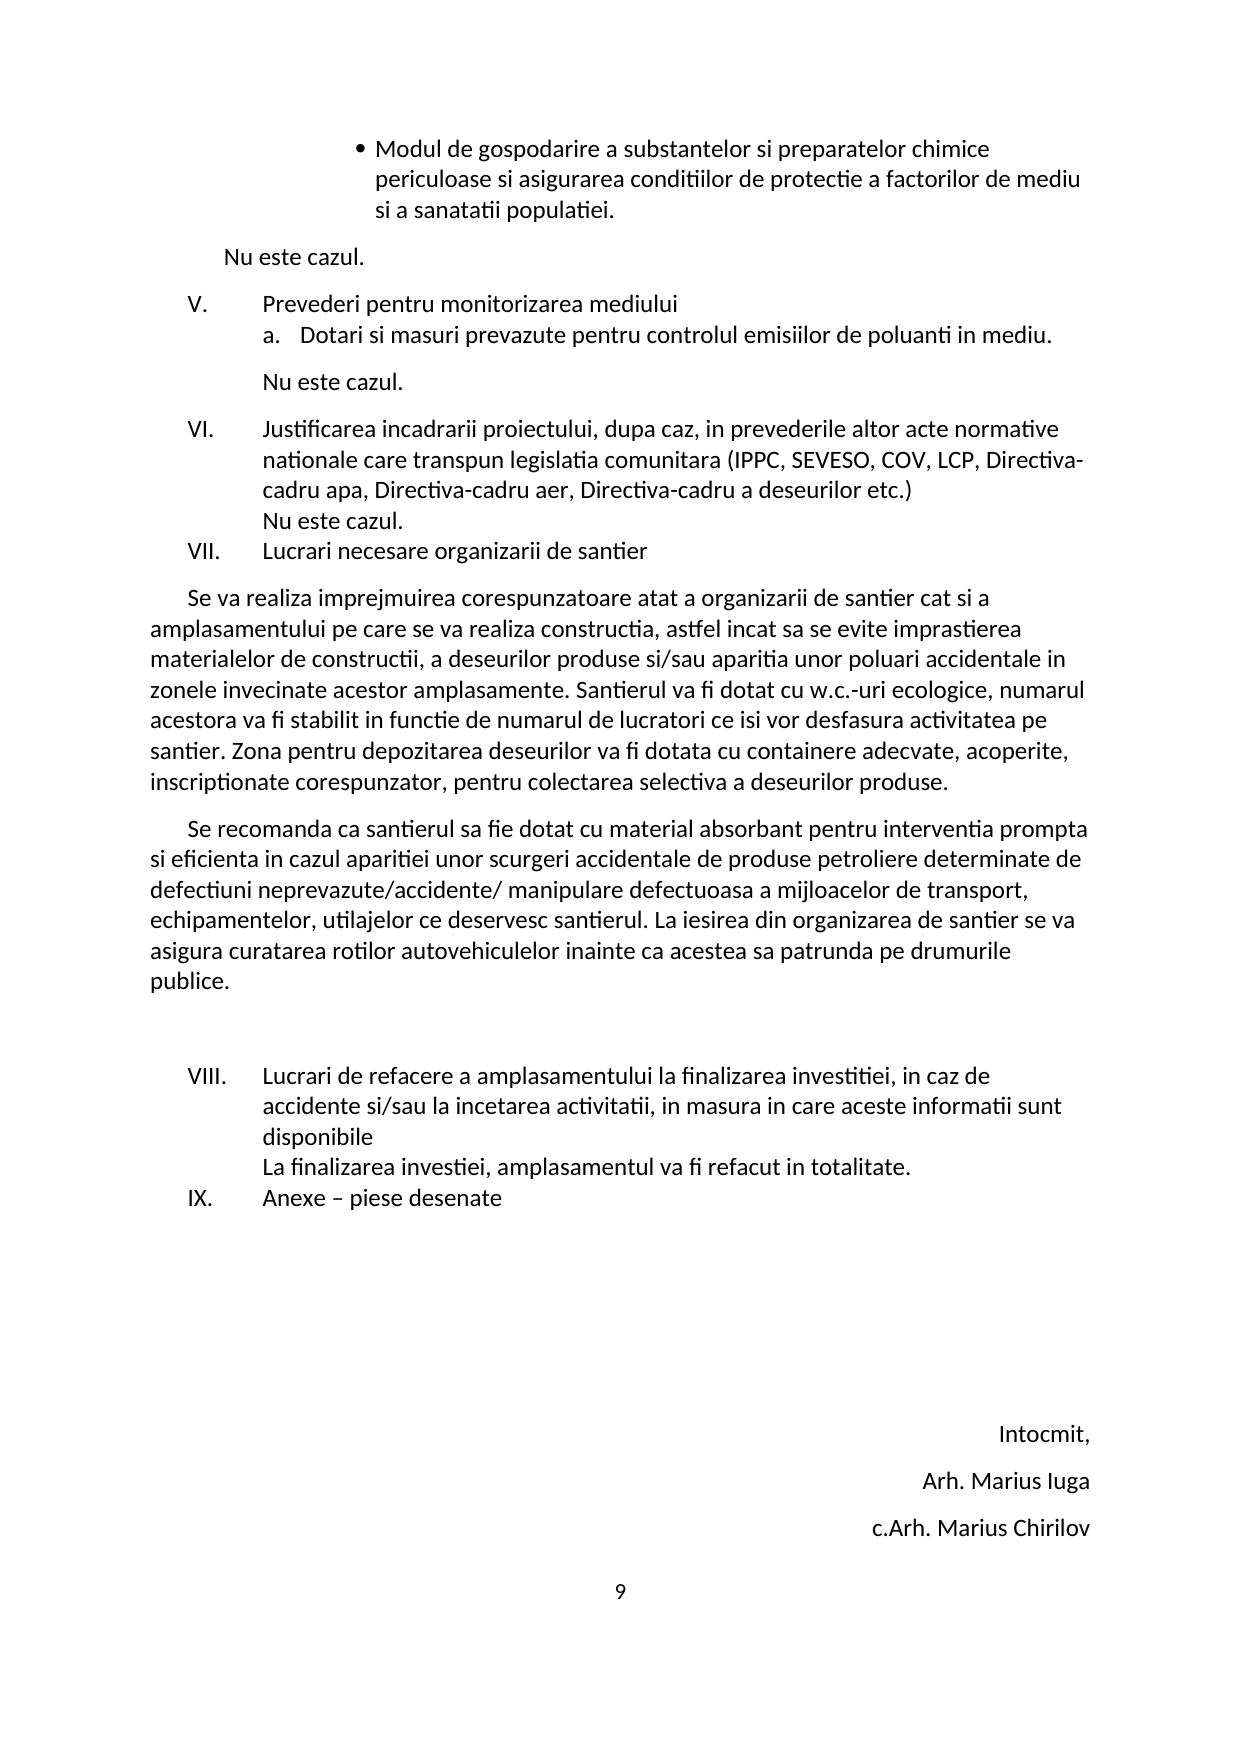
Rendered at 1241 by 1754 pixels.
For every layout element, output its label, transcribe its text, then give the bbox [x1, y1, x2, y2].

text Se va realiza imprejmuirea corespunzatoare atat a organizarii de santier cat si a amplasamentului pe care se va realiza constructia, astfel incat sa se evite imprastierea materialelor de constructii, a deseurilor produse si/sau aparitia unor poluari accidentale in zonele invecinate acestor amplasamente. Santierul va fi dotat cu w.c.-uri ecologice, numarul acestora va fi stabilit in functie de numarul de lucratori ce isi vor desfasura activitatea pe santier. Zona pentru depozitarea deseurilor va fi dotata cu containere adecvate, acoperite, inscriptionate corespunzator, pentru colectarea selectiva a deseurilor produse. [150, 582, 1090, 796]
text Se recomanda ca santierul sa fie dotat cu material absorbant pentru interventia prompta si eficienta in cazul aparitiei unor scurgeri accidentale de produse petroliere determinate de defectiuni neprevazute/accidente/ manipulare defectuoasa a mijloacelor de transport, echipamentelor, utilajelor ce deservesc santierul. La iesirea din organizarea de santier se va asigura curatarea rotilor autovehiculelor inainte ca acestea sa patrunda pe drumurile publice. [150, 813, 1090, 996]
list Nu este cazul. [262, 505, 1090, 535]
text c.Arh. Marius Chirilov [150, 1512, 1090, 1543]
text Intocmit, [150, 1418, 1090, 1448]
list Justificarea incadrarii proiectului, dupa caz, in prevederile altor acte normative nationale care transpun legislatia comunitara (IPPC, SEVESO, COV, LCP, Directiva-cadru apa, Directiva-cadru aer, Directiva-cadru a deseurilor etc.) [187, 413, 1090, 505]
list La finalizarea investiei, amplasamentul va fi refacut in totalitate. [262, 1151, 1090, 1182]
text Nu este cazul. [262, 366, 1090, 397]
list Prevederi pentru monitorizarea mediului [187, 288, 1090, 319]
text Arh. Marius Iuga [150, 1465, 1090, 1496]
list Anexe – piese desenate [187, 1182, 1090, 1212]
list Dotari si masuri prevazute pentru controlul emisiilor de poluanti in mediu. [262, 319, 1090, 349]
list Lucrari de refacere a amplasamentului la finalizarea investitiei, in caz de accidente si/sau la incetarea activitatii, in masura in care aceste informatii sunt disponibile [187, 1060, 1090, 1151]
text Nu este cazul. [224, 241, 1090, 272]
list Modul de gospodarire a substantelor si preparatelor chimice periculoase si asigurarea conditiilor de protectie a factorilor de mediu si a sanatatii populatiei. [356, 133, 1090, 224]
list Lucrari necesare organizarii de santier [187, 535, 1090, 566]
